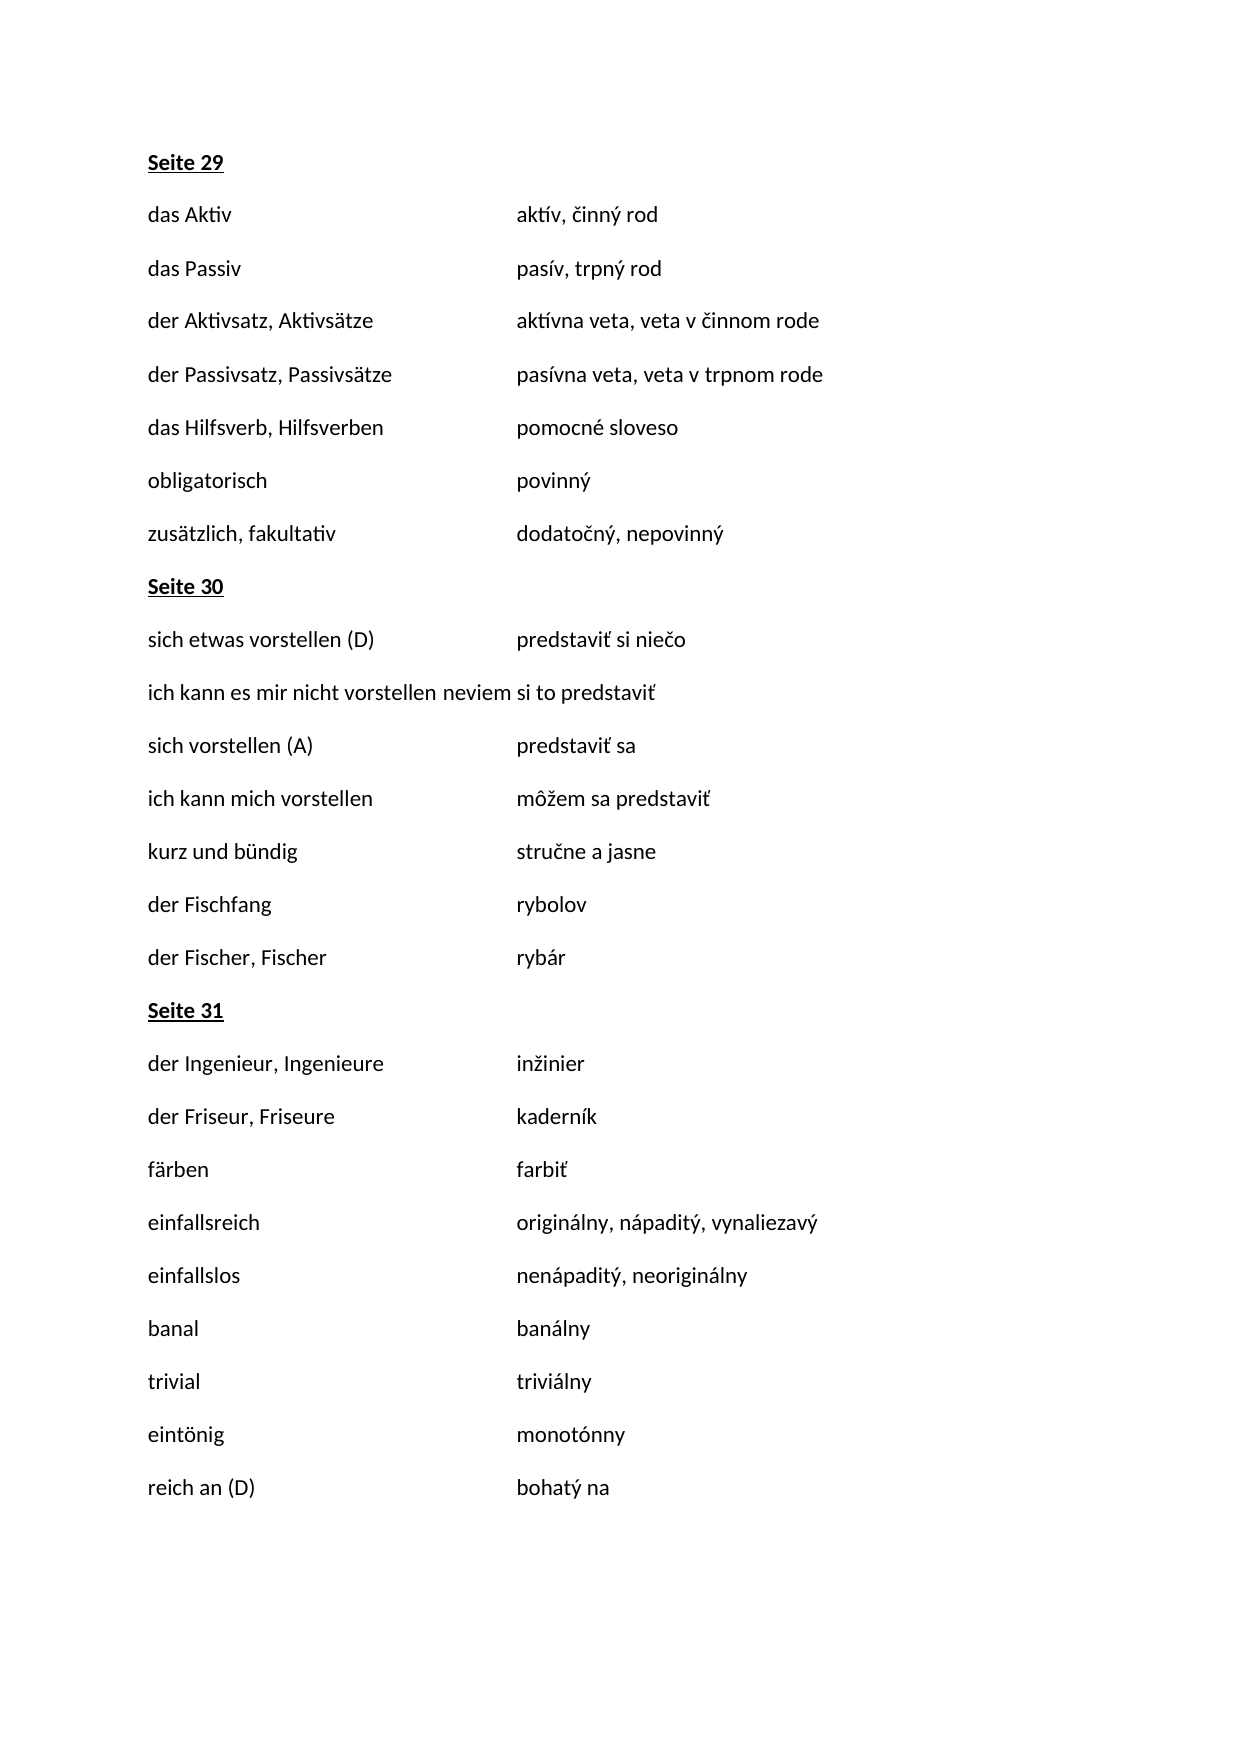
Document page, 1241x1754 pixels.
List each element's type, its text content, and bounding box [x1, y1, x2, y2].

text einfallsreich originálny, nápaditý, vynaliezavý [148, 1208, 1093, 1236]
text das Hilfsverb, Hilfsverben pomocné sloveso [148, 413, 1093, 441]
text der Fischer, Fischer rybár [148, 943, 1093, 971]
text der Ingenieur, Ingenieure inžinier [148, 1049, 1093, 1077]
text banal banálny [148, 1314, 1093, 1342]
text kurz und bündig stručne a jasne [148, 837, 1093, 865]
text das Passiv pasív, trpný rod [148, 254, 1093, 282]
text zusätzlich, fakultativ dodatočný, nepovinný [148, 519, 1093, 547]
text sich etwas vorstellen (D) predstaviť si niečo [148, 625, 1093, 653]
text das Aktiv aktív, činný rod [148, 201, 1093, 229]
text Seite 29 [148, 148, 1093, 176]
text einfallslos nenápaditý, neoriginálny [148, 1261, 1093, 1289]
text färben farbiť [148, 1155, 1093, 1183]
text eintönig monotónny [148, 1420, 1093, 1448]
text reich an (D) bohatý na [148, 1473, 1093, 1501]
text der Passivsatz, Passivsätze pasívna veta, veta v trpnom rode [148, 360, 1093, 388]
text Seite 31 [148, 996, 1093, 1024]
text der Fischfang rybolov [148, 890, 1093, 918]
text Seite 30 [148, 572, 1093, 600]
text sich vorstellen (A) predstaviť sa [148, 731, 1093, 759]
text trivial triviálny [148, 1367, 1093, 1395]
text ich kann mich vorstellen môžem sa predstaviť [148, 784, 1093, 812]
text der Friseur, Friseure kaderník [148, 1102, 1093, 1130]
text der Aktivsatz, Aktivsätze aktívna veta, veta v činnom rode [148, 307, 1093, 335]
text ich kann es mir nicht vorstellen neviem si to predstaviť [148, 678, 1093, 706]
text obligatorisch povinný [148, 466, 1093, 494]
